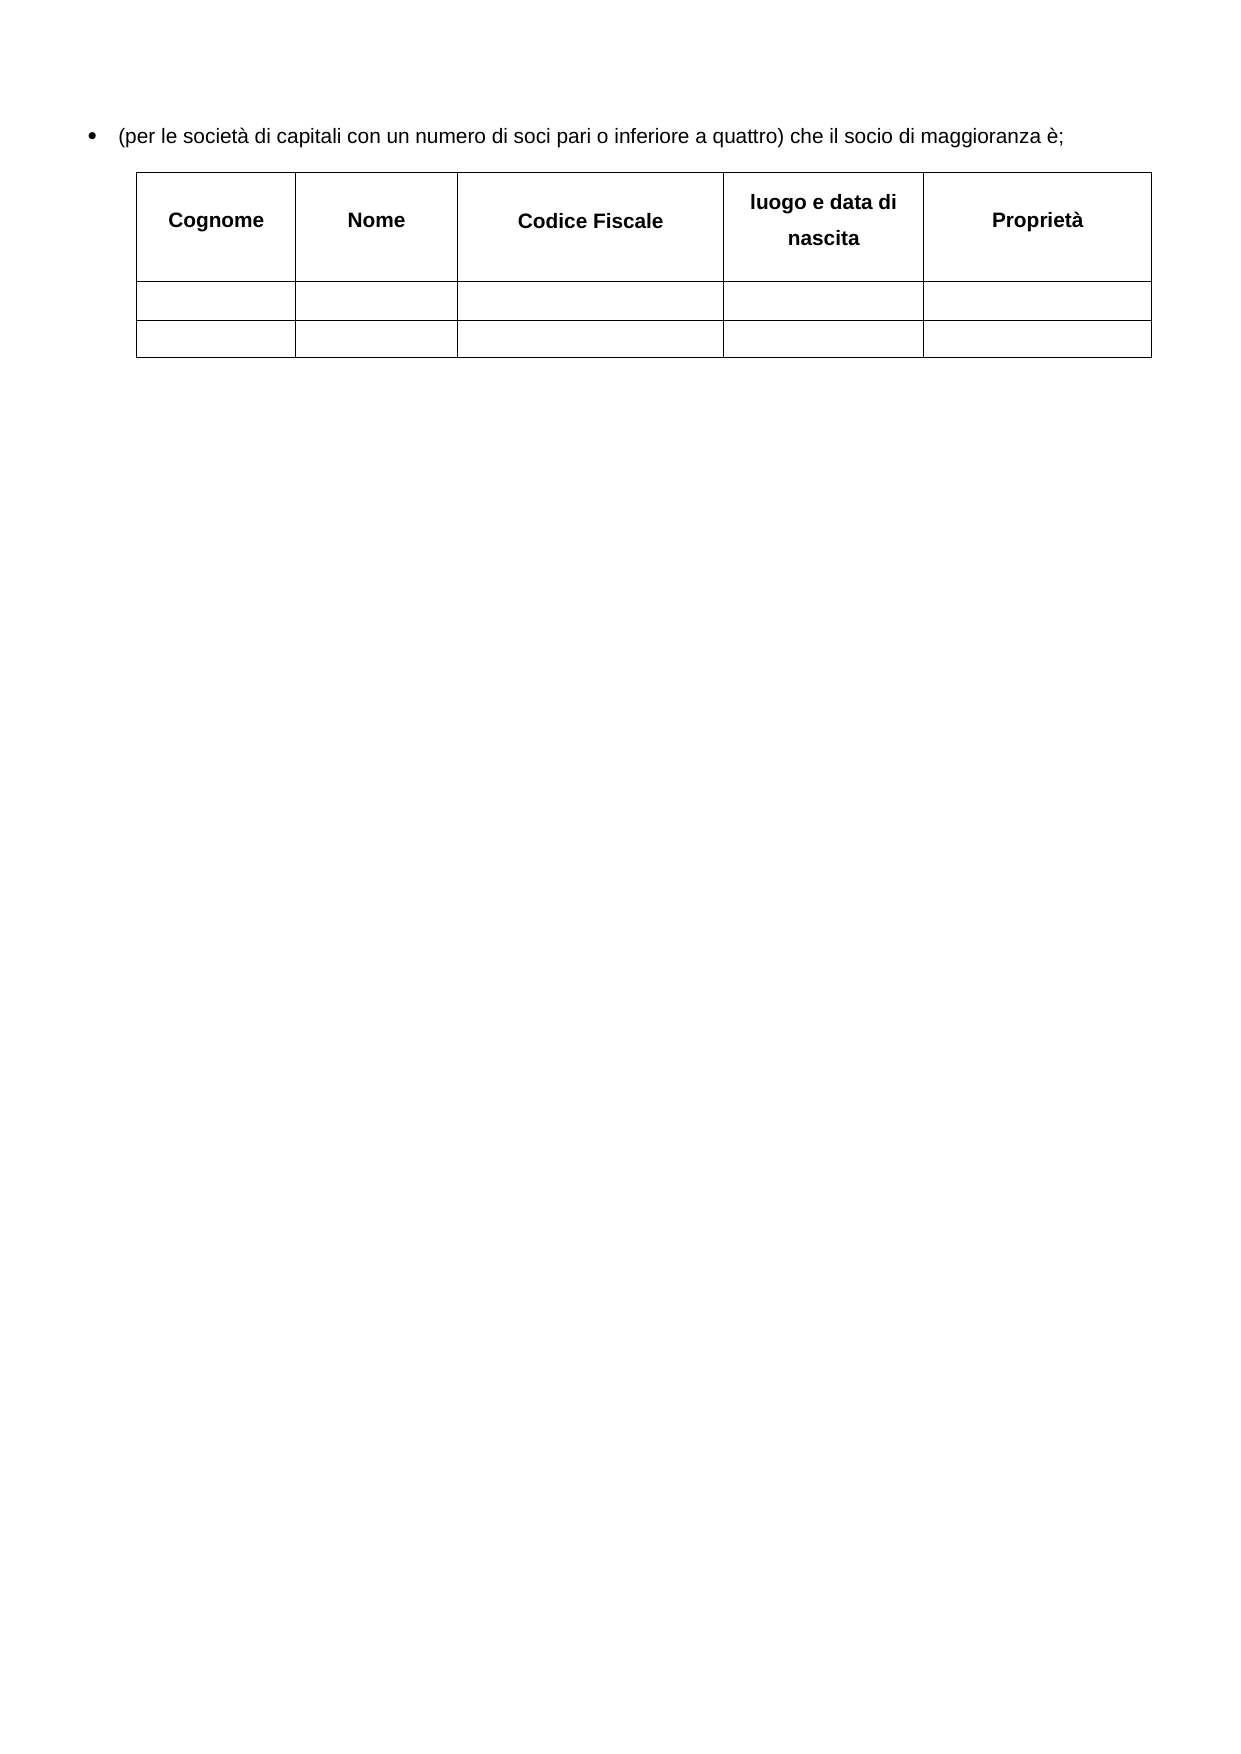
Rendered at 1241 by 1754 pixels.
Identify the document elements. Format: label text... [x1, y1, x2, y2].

table_header Nome [296, 173, 457, 281]
table_cell [137, 321, 295, 357]
table_cell [924, 282, 1151, 320]
list (per le società di capitali con un numero di soci pari o inferiore a quattro) che il socio di maggioranza è; [88, 123, 1122, 147]
table_header Codice Fiscale [458, 173, 723, 281]
table_cell [296, 282, 457, 320]
table_cell [924, 321, 1151, 357]
table_cell [458, 282, 723, 320]
table_cell [724, 282, 923, 320]
table_cell [137, 282, 295, 320]
table_cell [458, 321, 723, 357]
table_cell [296, 321, 457, 357]
table_cell [724, 321, 923, 357]
table_header luogo e data di nascita [724, 173, 923, 281]
table_header Cognome [137, 173, 295, 281]
table_header Proprietà [924, 173, 1151, 281]
